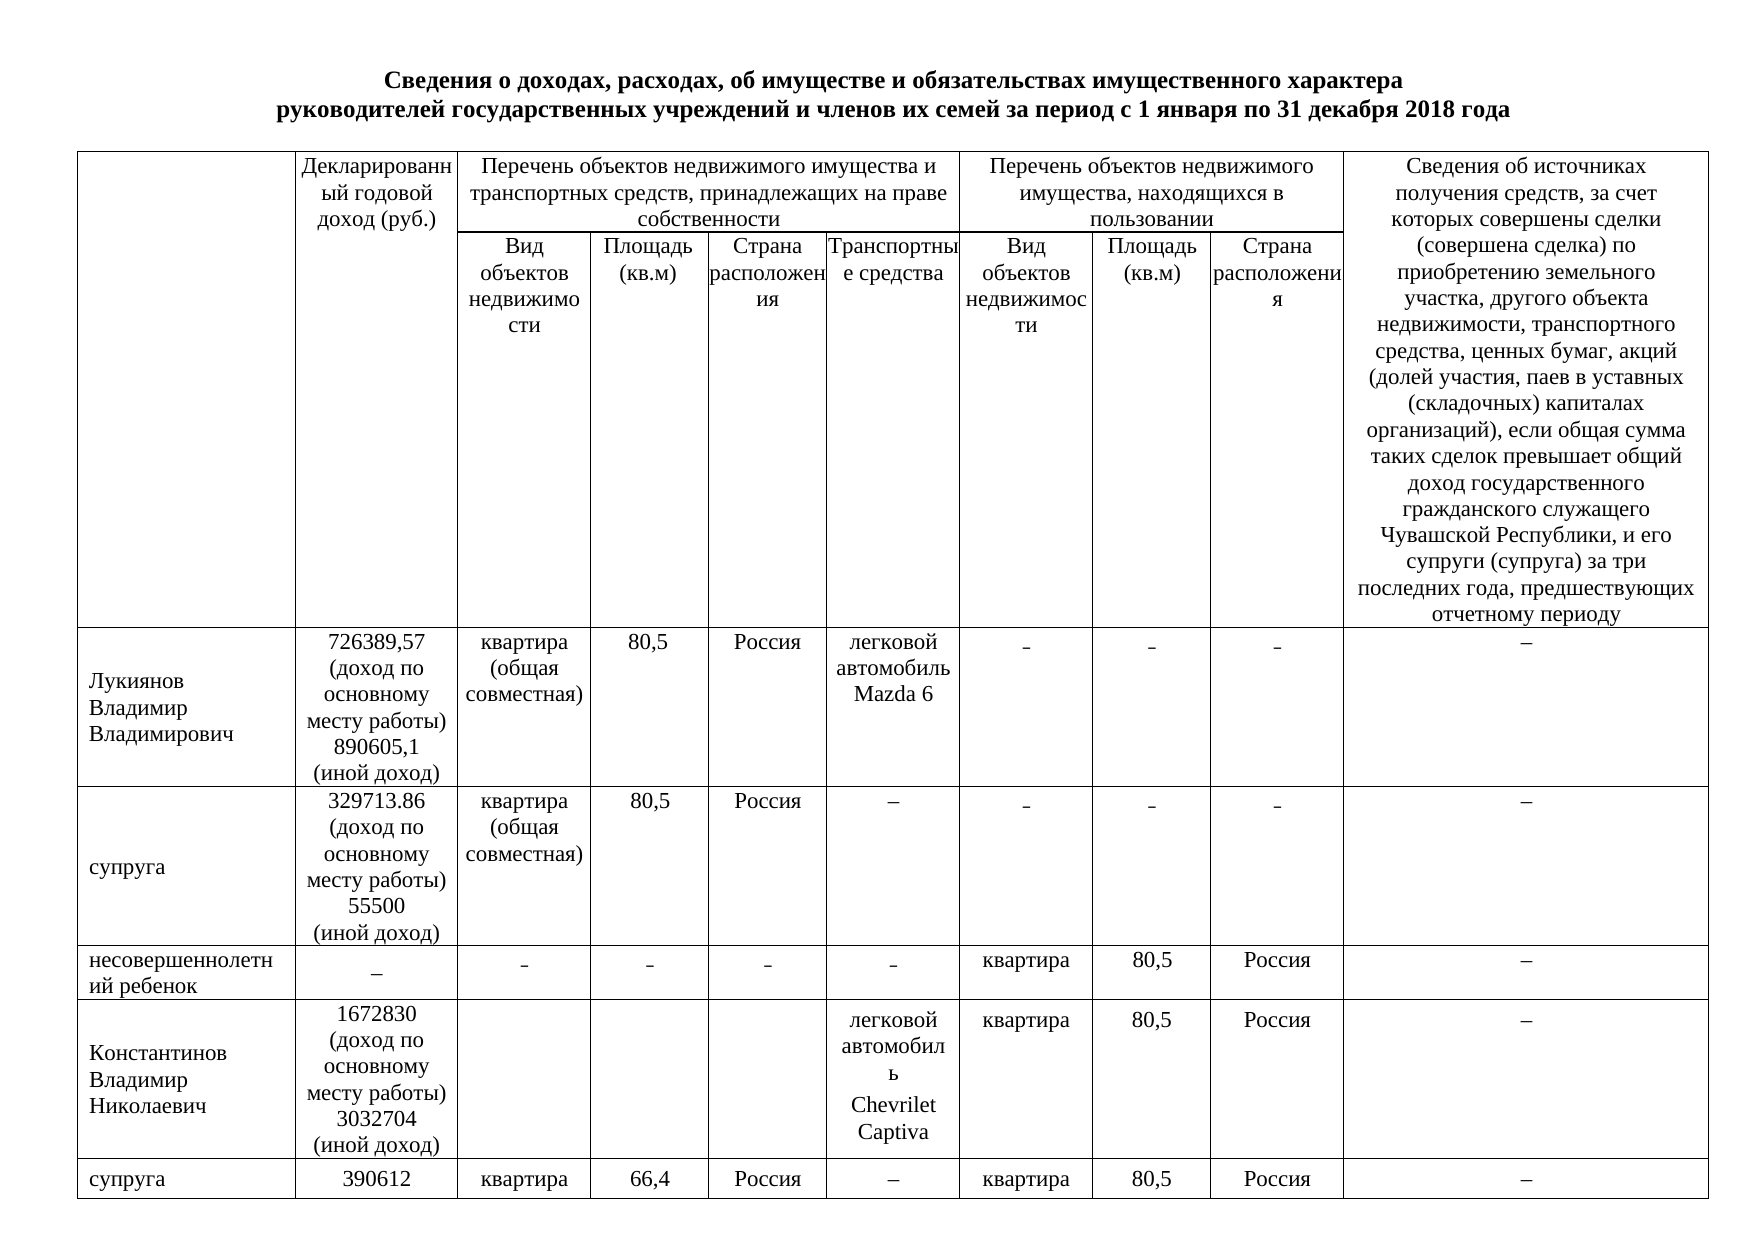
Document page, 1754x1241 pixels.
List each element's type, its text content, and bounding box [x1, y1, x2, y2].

table_header Перечень объектов недвижимого имущества и транспортных средств, принадлежащих на праве собственности [458, 152, 959, 231]
table_header Перечень объектов недвижимого имущества, находящихся в пользовании [960, 152, 1343, 231]
table_cell Россия [1211, 946, 1343, 999]
table_cell – [1344, 787, 1708, 945]
table_cell [458, 1000, 590, 1158]
table_cell супруга [78, 1159, 295, 1198]
table_cell Площадь (кв.м) [591, 233, 708, 627]
table_cell квартира [960, 1000, 1092, 1158]
text руководителей государственных учреждений и членов их семей за период с 1 января по 31 декабря 2018 года [118, 94, 1668, 122]
table_cell 80,5 [1093, 1000, 1210, 1158]
table_cell – [458, 946, 590, 999]
table_cell 329713.86 (доход по основному месту работы) 55500 (иной доход) [296, 787, 457, 945]
table_cell – [960, 628, 1092, 786]
table_cell – [296, 946, 457, 999]
table_header [78, 152, 295, 627]
table_cell квартира (общая совместная) [458, 628, 590, 786]
table_cell Константинов Владимир Николаевич [78, 1000, 295, 1158]
table_cell супруга [78, 787, 295, 945]
table_cell квартира [960, 946, 1092, 999]
table_cell – [1344, 1159, 1708, 1198]
table_header Декларированный годовой доход (руб.) [296, 152, 457, 627]
table_cell [709, 1000, 826, 1158]
table_cell – [709, 946, 826, 999]
table_cell – [827, 787, 959, 945]
table_cell 726389,57 (доход по основному месту работы) 890605,1 (иной доход) [296, 628, 457, 786]
table_cell – [1093, 787, 1210, 945]
table_cell – [1344, 1000, 1708, 1158]
table_cell Страна расположения [1211, 233, 1343, 627]
table_cell 80,5 [591, 628, 708, 786]
table_cell – [591, 946, 708, 999]
table_cell Площадь (кв.м) [1093, 233, 1210, 627]
table_cell Россия [709, 787, 826, 945]
table_cell Лукиянов Владимир Владимирович [78, 628, 295, 786]
table_cell Россия [1211, 1159, 1343, 1198]
table_cell – [1093, 628, 1210, 786]
table_cell – [1211, 628, 1343, 786]
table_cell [709, 1159, 826, 1198]
table_cell – [1344, 946, 1708, 999]
table_cell Страна расположения [709, 233, 826, 627]
table_cell 80,5 [1093, 946, 1210, 999]
table_cell – [1344, 628, 1708, 786]
table_cell 1672830 (доход по основному месту работы) 3032704 (иной доход) [296, 1000, 457, 1158]
table_cell Транспортные средства [827, 233, 959, 627]
table_cell квартира [960, 1159, 1092, 1198]
table_cell Вид объектов недвижимости [960, 233, 1092, 627]
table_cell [296, 1159, 457, 1198]
table_cell – [827, 1159, 959, 1198]
table_cell – [960, 787, 1092, 945]
table_cell легковой автомобиль Mazda 6 [827, 628, 959, 786]
table_cell – [1211, 787, 1343, 945]
table_cell 80,5 [591, 787, 708, 945]
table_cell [458, 1159, 590, 1198]
table_cell Вид объектов недвижимости [458, 233, 590, 627]
table_cell Россия [709, 628, 826, 786]
table_cell [591, 1000, 708, 1158]
text Сведения о доходах, расходах, об имуществе и обязательствах имущественного характера [118, 65, 1668, 94]
table_cell – [827, 946, 959, 999]
table_cell несовершеннолетний ребенок [78, 946, 295, 999]
table_header Сведения об источниках получения средств, за счет которых совершены сделки (совершена сделка) по приобретению земельного участка, другого объекта недвижимости, транспортного средства, ценных бумаг, акций (долей участия, паев в уставных (складочных) капиталах организаций), если общая сумма таких сделок превышает общий доход государственного гражданского служащего Чувашской Республики, и его супруги (супруга) за три последних года, предшествующих отчетному периоду [1344, 152, 1708, 627]
table_cell легковой автомобиль Chevrilet Captiva [827, 1000, 959, 1158]
table_cell 66,4 96,9 5,93 [591, 1159, 708, 1198]
table_cell Россия [1211, 1000, 1343, 1158]
table_cell 80,5 [1093, 1159, 1210, 1198]
table_cell квартира (общая совместная) [458, 787, 590, 945]
